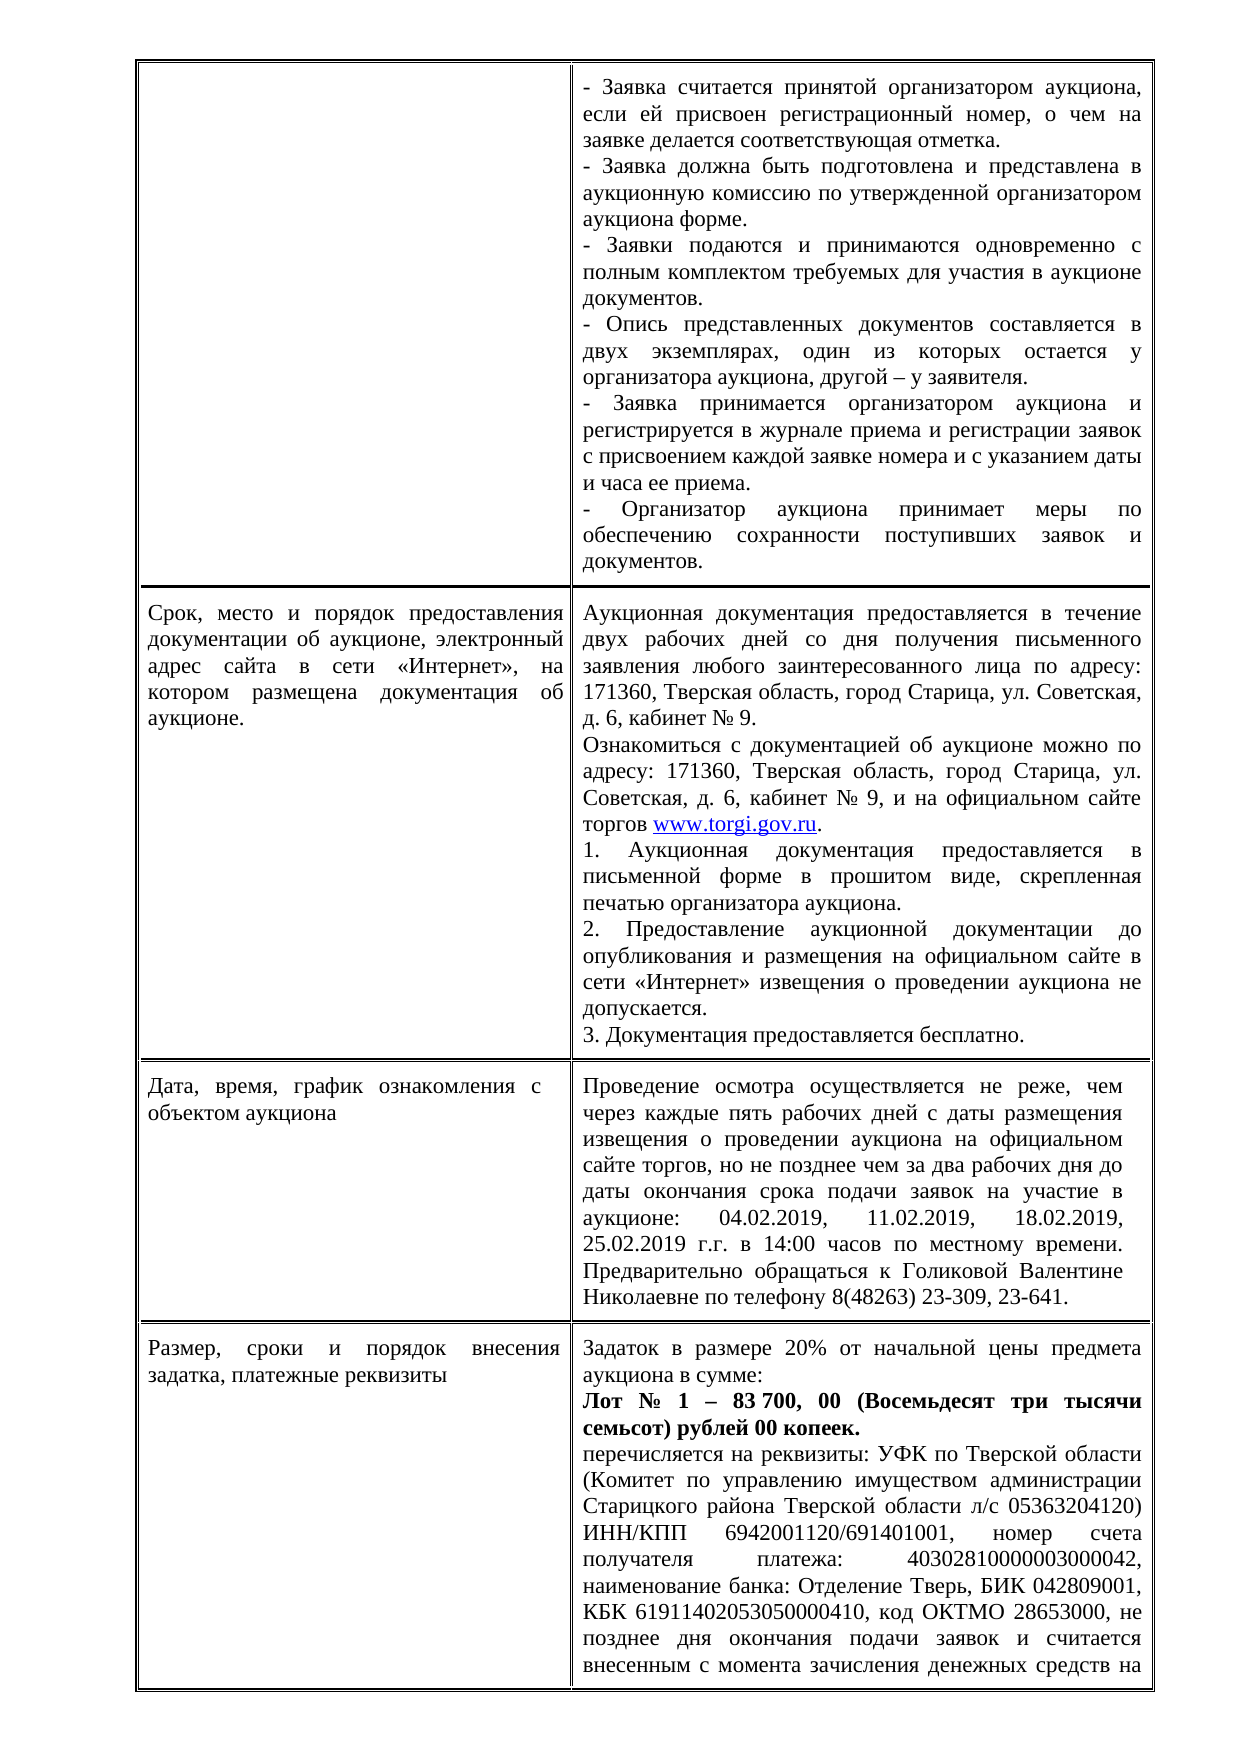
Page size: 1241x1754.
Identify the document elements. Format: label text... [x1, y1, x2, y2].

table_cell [572, 1320, 1152, 1688]
table_cell Аукционная документация предоставляется в течение двух рабочих дней со дня получения письменного заявления любого заинтересованного лица по адресу: 171360, Тверская область, город Старица, ул. Советская, д. 6, кабинет № 9. Ознакомиться с документацией об аукционе можно по адресу: 171360, Тверская область, город Старица, ул. Советская, д. 6, кабинет № 9, и на официальном сайте торгов www.torgi.gov.ru. 1. Аукционная документация предоставляется в письменной форме в прошитом виде, скрепленная печатью организатора аукциона. 2. Предоставление аукционной документации до опубликования и размещения на официальном сайте в сети «Интернет» извещения о проведении аукциона не допускается. 3. Документация предоставляется бесплатно. [573, 585, 1152, 1058]
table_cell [139, 1320, 572, 1688]
table_cell Дата, время, график ознакомления с объектом аукциона [139, 1058, 570, 1320]
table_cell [139, 63, 572, 585]
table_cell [572, 63, 1152, 585]
table_cell Проведение осмотра осуществляется не реже, чем через каждые пять рабочих дней с даты размещения извещения о проведении аукциона на официальном сайте торгов, но не позднее чем за два рабочих дня до даты окончания срока подачи заявок на участие в аукционе: 04.02.2019, 11.02.2019, 18.02.2019, 25.02.2019 г.г. в 14:00 часов по местному времени. Предварительно обращаться к Голиковой Валентине Николаевне по телефону 8(48263) 23-309, 23-641. [573, 1058, 1152, 1320]
table_cell Срок, место и порядок предоставления документации об аукционе, электронный адрес сайта в сети «Интернет», на котором размещена документация об аукционе. [139, 585, 570, 1058]
